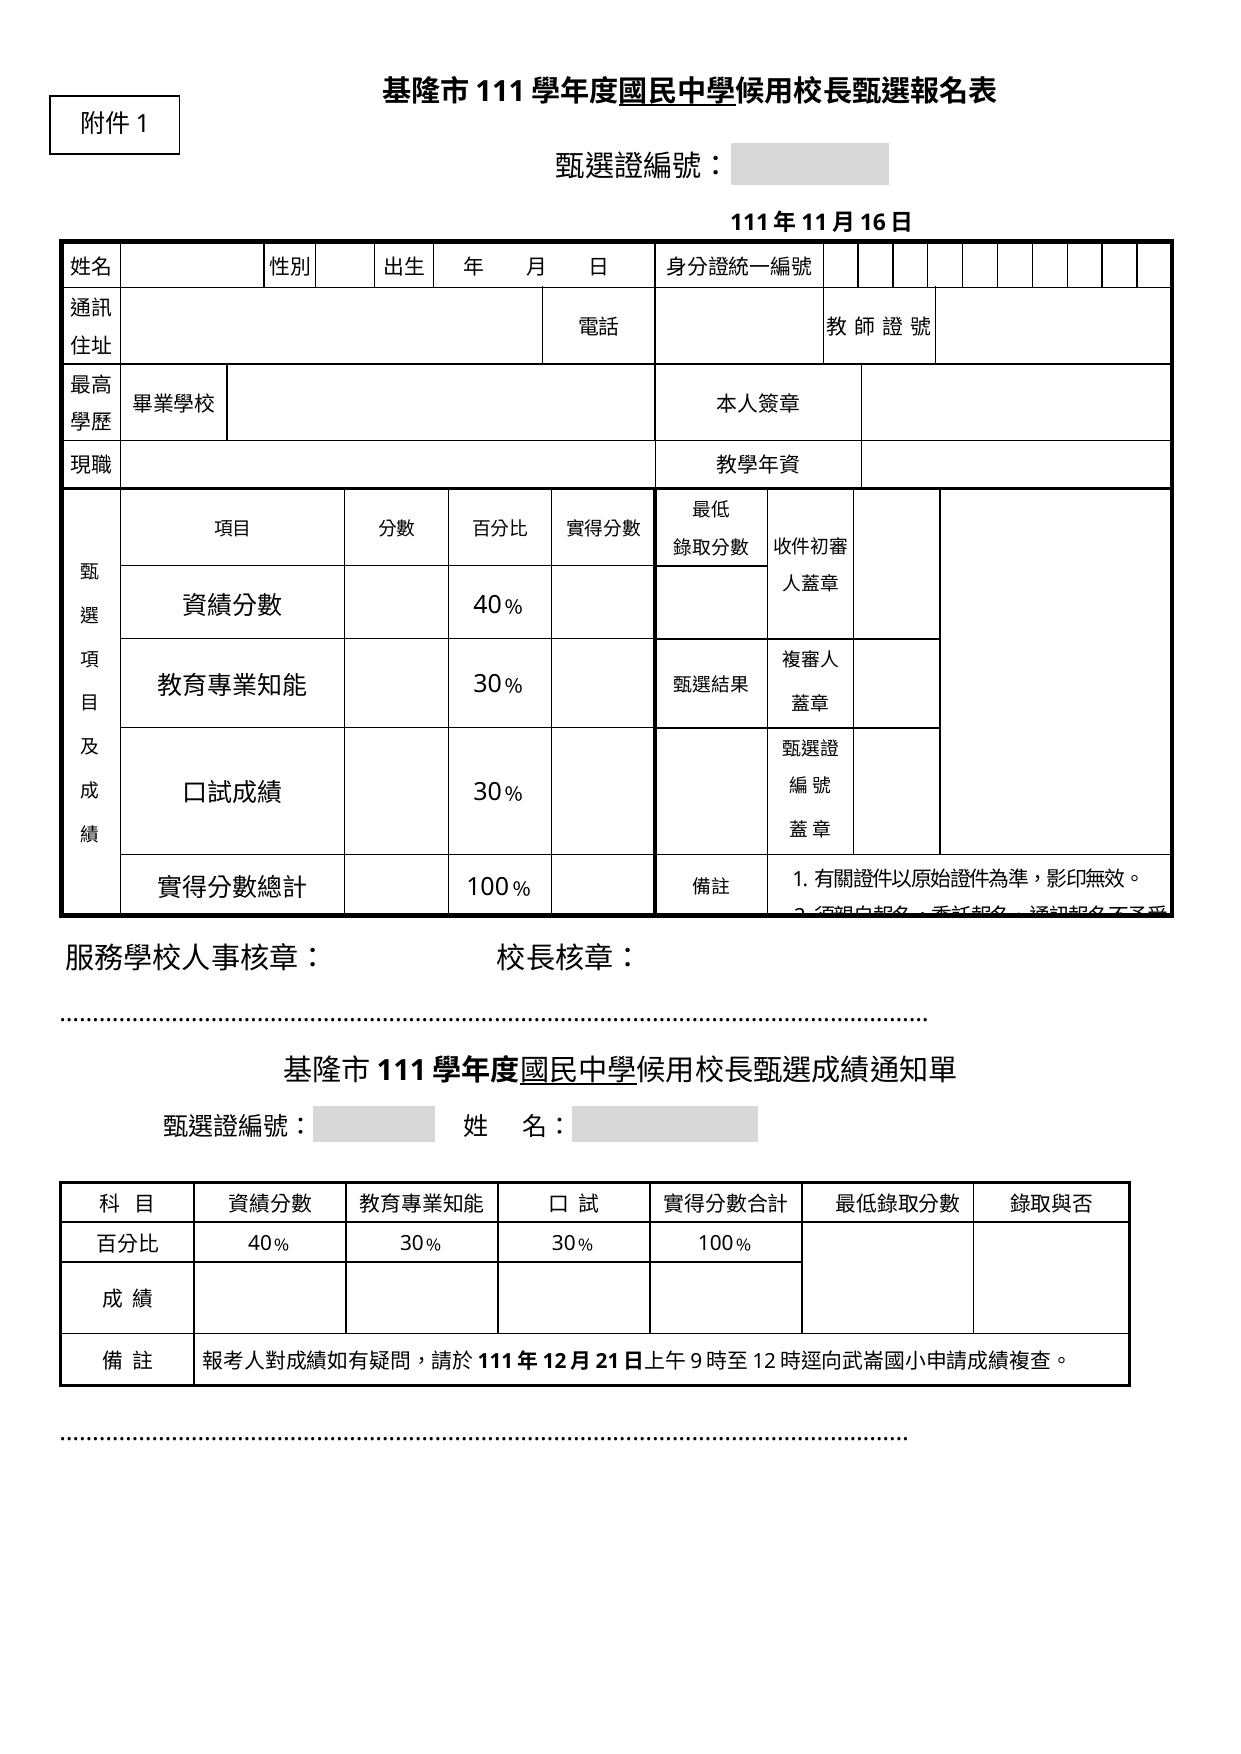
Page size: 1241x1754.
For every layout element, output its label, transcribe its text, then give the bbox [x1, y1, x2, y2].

table_header 最低錄取分數 [803, 1184, 973, 1221]
table_cell 報考人對成績如有疑問，請於111年12月21日上午9時至12時逕向武崙國小申請成績複查。 [195, 1334, 1128, 1384]
table_cell [552, 728, 653, 853]
text 服務學校人事核章： 校長核章： [59, 918, 1181, 993]
table_cell 分數 [345, 490, 448, 565]
table_cell 40﹪ [449, 566, 551, 638]
table_cell [552, 566, 653, 638]
table_header [928, 244, 962, 286]
table_header 實得分數合計 [651, 1184, 801, 1221]
table_cell [121, 441, 655, 487]
table_cell [228, 365, 654, 439]
table_cell [854, 490, 939, 638]
table_cell 有關證件以原始證件為準，影印無效。 2. 須親自報名，委託報名、通訊報名不予受理。 [768, 855, 1170, 913]
table_cell 30﹪ [499, 1223, 649, 1261]
table_header [824, 244, 857, 286]
table_cell [657, 729, 767, 853]
table_header [1068, 244, 1101, 286]
table_cell 實得分數總計 [121, 855, 344, 913]
table_cell [345, 855, 448, 913]
table_cell 口試成績 [121, 728, 344, 853]
table_cell 最高學歷 [64, 365, 120, 439]
table_cell 通訊住址 [64, 288, 120, 363]
table_cell [862, 365, 1170, 439]
table_header [963, 244, 997, 286]
table_cell [651, 1263, 801, 1333]
table_cell 最低 錄取分數 [657, 490, 767, 565]
table_header 科 目 [62, 1184, 193, 1221]
table_header [121, 244, 263, 286]
table_header [316, 244, 374, 286]
table_cell [854, 729, 939, 853]
table_cell 教學年資 [656, 441, 861, 487]
table_cell 備 註 [62, 1334, 193, 1384]
table_header 資績分數 [195, 1184, 345, 1221]
table_cell 現職 [64, 441, 120, 487]
table_cell [499, 1263, 649, 1333]
table_cell 電話 [543, 288, 654, 363]
table_cell 成 績 [62, 1263, 193, 1333]
table_cell [347, 1263, 497, 1333]
table_header 錄取與否 [974, 1184, 1128, 1221]
table_cell [803, 1223, 973, 1333]
table_header [1138, 244, 1170, 286]
table_cell 教師證號 [824, 288, 935, 363]
table_cell 100﹪ [449, 855, 551, 913]
table_cell 資績分數 [121, 566, 344, 638]
table_cell 40﹪ [195, 1223, 345, 1261]
table_cell [552, 639, 653, 727]
table_cell 收件初審人蓋章 [768, 490, 853, 638]
table_cell [854, 640, 939, 727]
table_cell 甄選結果 [657, 640, 767, 727]
table_cell 畢業學校 [121, 365, 226, 439]
table_cell 備註 [657, 855, 767, 913]
table_header 身分證統一編號 [656, 244, 823, 286]
table_header [894, 244, 927, 286]
table_cell 實得分數 [552, 490, 653, 565]
text ………………………………………………………………………………………………………………… [59, 1412, 1181, 1450]
text …………………………………………………………………………………………………………………… [59, 993, 1181, 1031]
text 111年11月16日 [59, 202, 1181, 239]
table_cell 百分比 [449, 490, 551, 565]
table_header 姓名 [64, 244, 120, 286]
table_header 出生 [375, 244, 433, 286]
table_cell [941, 490, 1170, 853]
table_cell 甄 選 項 目 及 成 績 [64, 490, 120, 913]
table_cell [936, 288, 1170, 363]
table_cell 30﹪ [347, 1223, 497, 1261]
table_cell [552, 855, 653, 913]
table_header 教育專業知能 [347, 1184, 497, 1221]
table_cell 30﹪ [449, 728, 551, 853]
table_header 性別 [265, 244, 315, 286]
table_cell [345, 639, 448, 727]
table_cell [656, 288, 823, 363]
table_header 口 試 [499, 1184, 649, 1221]
table_cell 百分比 [62, 1223, 193, 1261]
table_cell [974, 1223, 1128, 1333]
table_cell [195, 1263, 345, 1333]
table_cell 本人簽章 [656, 365, 861, 439]
table_cell 教育專業知能 [121, 639, 344, 727]
table_cell [121, 288, 542, 363]
table_cell [862, 441, 1170, 487]
table_header [1103, 244, 1136, 286]
table_header [1033, 244, 1067, 286]
table_header [998, 244, 1032, 286]
table_cell 30﹪ [449, 639, 551, 727]
table_cell 項目 [121, 490, 344, 565]
text 甄選證編號： 姓 名： [59, 1106, 1181, 1143]
table_cell 100﹪ [651, 1223, 801, 1261]
text 基隆市111學年度國民中學候用校長甄選成績通知單 [59, 1031, 1181, 1106]
table_cell 甄選證 編 號 蓋 章 [768, 729, 853, 853]
table_header [859, 244, 892, 286]
text 甄選證編號： [59, 127, 1181, 202]
table_header 年 月 日 [434, 244, 654, 286]
table_cell [345, 566, 448, 638]
table_cell [657, 567, 767, 638]
text 基隆市111學年度國民中學候用校長甄選報名表 [59, 52, 1181, 127]
table_cell 複審人 蓋章 [768, 640, 853, 727]
table_cell [345, 728, 448, 853]
